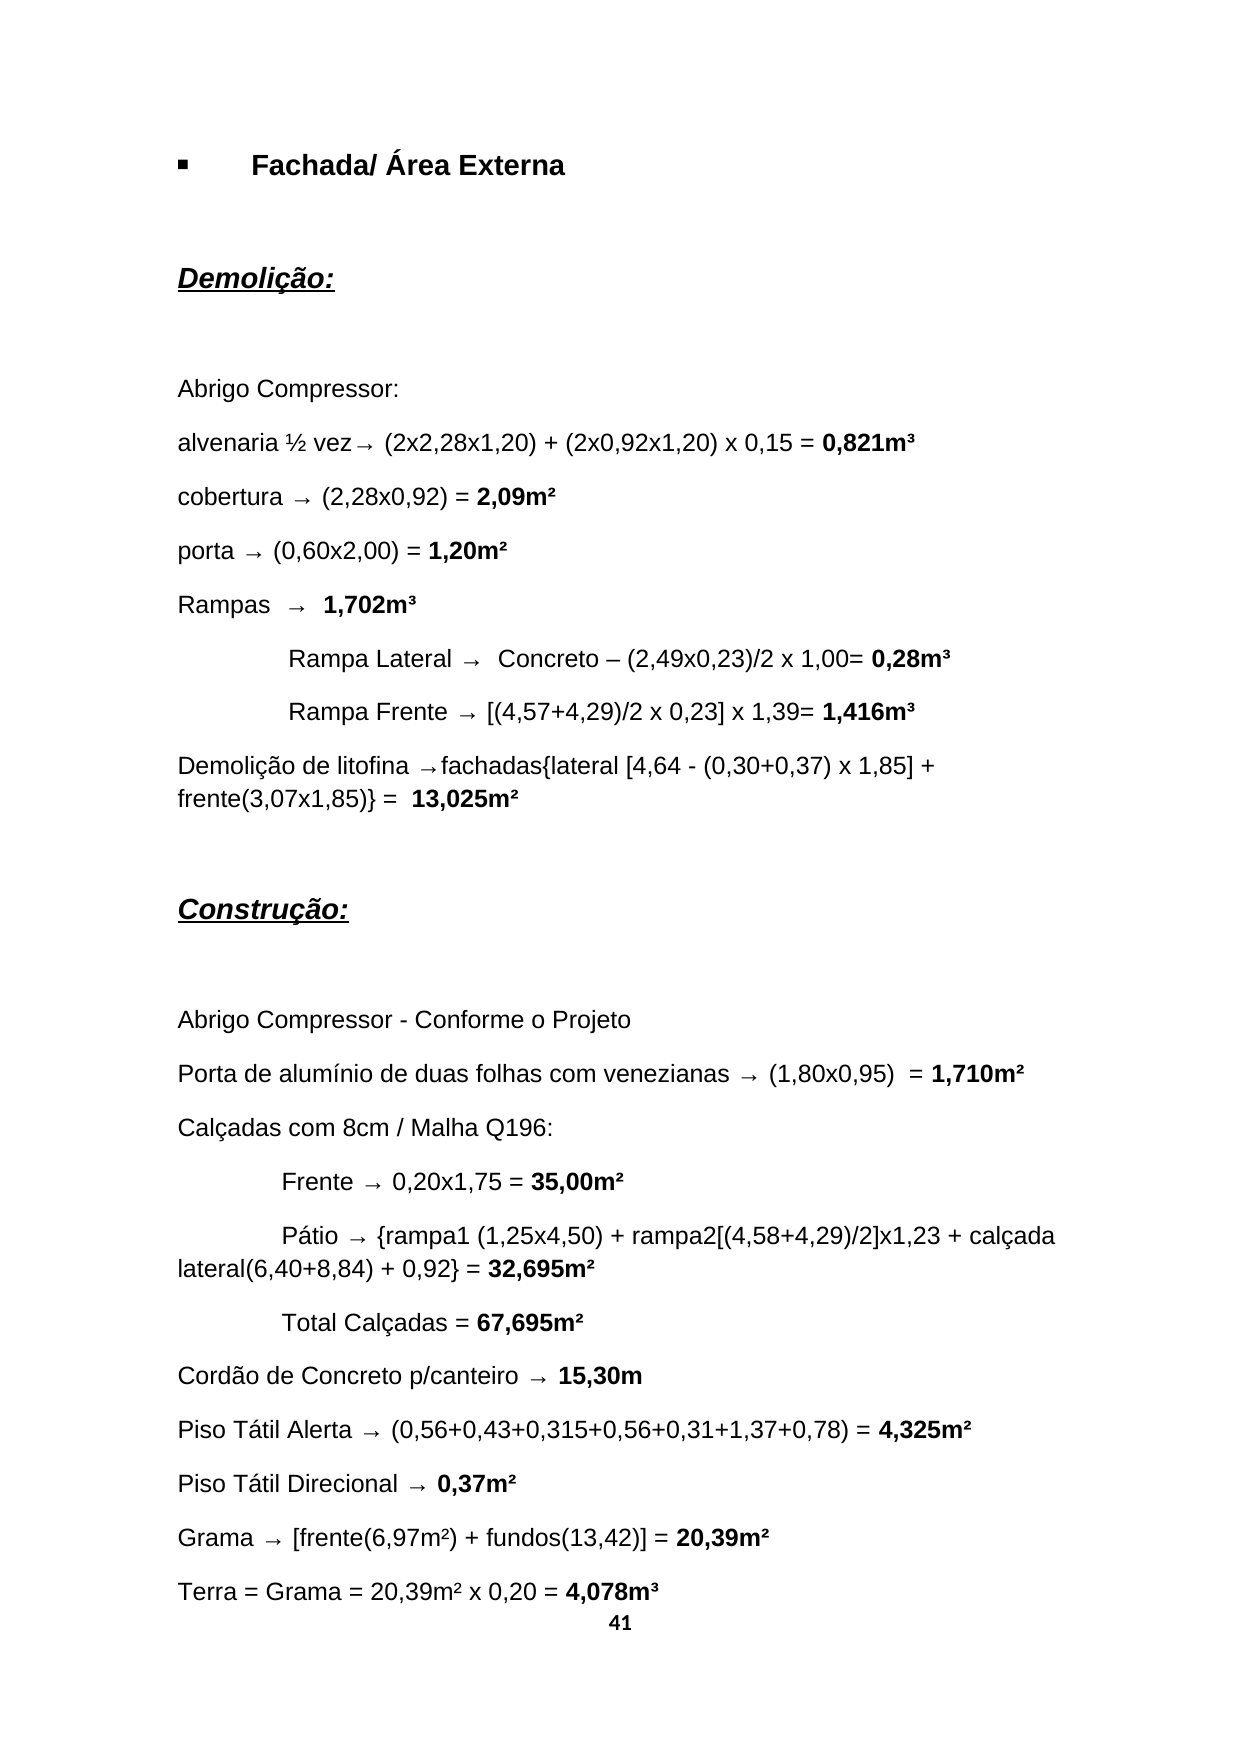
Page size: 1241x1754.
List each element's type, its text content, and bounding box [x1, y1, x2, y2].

text Pátio → {rampa1 (1,25x4,50) + rampa2[(4,58+4,29)/2]x1,23 + calçada lateral(6,40+8,84) + 0,92} = 32,695m² [177, 1221, 1063, 1282]
text Abrigo Compressor - Conforme o Projeto [177, 1005, 1063, 1034]
text Cordão de Concreto p/canteiro → 15,30m [177, 1361, 1063, 1390]
text cobertura → (2,28x0,92) = 2,09m² [177, 482, 1063, 511]
text Rampa Frente → [(4,57+4,29)/2 x 0,23] x 1,39= 1,416m³ [177, 697, 1063, 726]
text Construção: [177, 892, 1063, 926]
text porta → (0,60x2,00) = 1,20m² [177, 536, 1063, 564]
text Rampas → 1,702m³ [177, 590, 1063, 618]
text Terra = Grama = 20,39m² x 0,20 = 4,078m³ [177, 1577, 1063, 1606]
text Piso Tátil Alerta → (0,56+0,43+0,315+0,56+0,31+1,37+0,78) = 4,325m² [177, 1415, 1063, 1444]
text Rampa Lateral → Concreto – (2,49x0,23)/2 x 1,00= 0,28m³ [177, 643, 1063, 672]
text Porta de alumínio de duas folhas com venezianas → (1,80x0,95) = 1,710m² [177, 1059, 1063, 1088]
text Demolição de litofina →fachadas{lateral [4,64 - (0,30+0,37) x 1,85] + frente(3,07x1,85)} = 13,025m² [177, 751, 1063, 813]
text Grama → [frente(6,97m²) + fundos(13,42)] = 20,39m² [177, 1523, 1063, 1552]
text Calçadas com 8cm / Malha Q196: [177, 1113, 1063, 1142]
text Frente → 0,20x1,75 = 35,00m² [177, 1167, 1063, 1196]
text Abrigo Compressor: [177, 374, 1063, 403]
text alvenaria ½ vez→ (2x2,28x1,20) + (2x0,92x1,20) x 0,15 = 0,821m³ [177, 428, 1063, 457]
list Fachada/ Área Externa [176, 148, 1063, 181]
text Total Calçadas = 67,695m² [177, 1307, 1063, 1336]
text Piso Tátil Direcional → 0,37m² [177, 1469, 1063, 1498]
text Demolição: [177, 261, 1063, 294]
